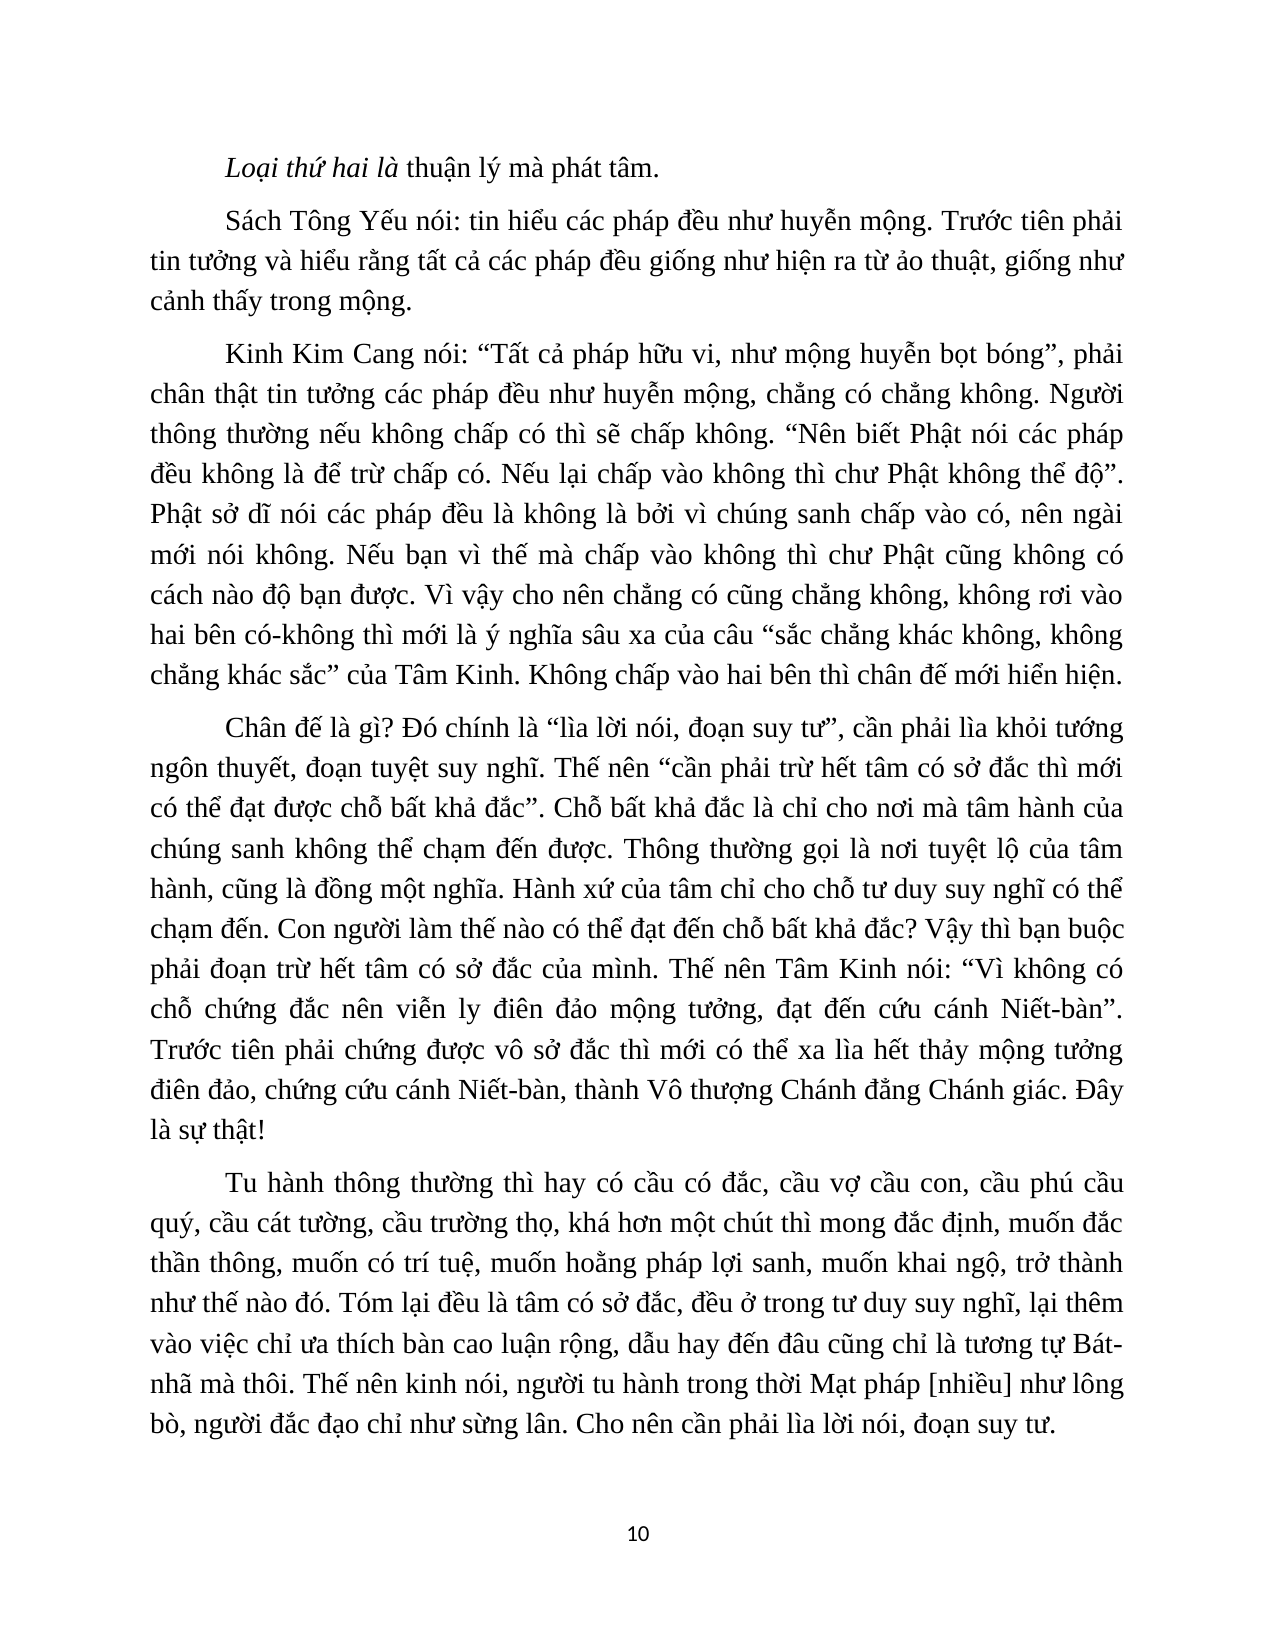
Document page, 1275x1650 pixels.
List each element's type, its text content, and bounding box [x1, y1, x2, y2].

text Tu hành thông thường thì hay có cầu có đắc, cầu vợ cầu con, cầu phú cầu quý, cầu cát tường, cầu trường thọ, khá hơn một chút thì mong đắc định, muốn đắc thần thông, muốn có trí tuệ, muốn hoằng pháp lợi sanh, muốn khai ngộ, trở thành như thế nào đó. Tóm lại đều là tâm có sở đắc, đều ở trong tư duy suy nghĩ, lại thêm vào việc chỉ ưa thích bàn cao luận rộng, dẫu hay đến đâu cũng chỉ là tương tự Bát-nhã mà thôi. Thế nên kinh nói, người tu hành trong thời Mạt pháp [nhiều] như lông bò, người đắc đạo chỉ như sừng lân. Cho nên cần phải lìa lời nói, đoạn suy tư. [150, 1165, 1125, 1440]
text Sách Tông Yếu nói: tin hiểu các pháp đều như huyễn mộng. Trước tiên phải tin tưởng và hiểu rằng tất cả các pháp đều giống như hiện ra từ ảo thuật, giống như cảnh thấy trong mộng. [150, 203, 1125, 317]
text Kinh Kim Cang nói: “Tất cả pháp hữu vi, như mộng huyễn bọt bóng”, phải chân thật tin tưởng các pháp đều như huyễn mộng, chẳng có chẳng không. Người thông thường nếu không chấp có thì sẽ chấp không. “Nên biết Phật nói các pháp đều không là để trừ chấp có. Nếu lại chấp vào không thì chư Phật không thể độ”. Phật sở dĩ nói các pháp đều là không là bởi vì chúng sanh chấp vào có, nên ngài mới nói không. Nếu bạn vì thế mà chấp vào không thì chư Phật cũng không có cách nào độ bạn được. Vì vậy cho nên chẳng có cũng chẳng không, không rơi vào hai bên có-không thì mới là ý nghĩa sâu xa của câu “sắc chẳng khác không, không chẳng khác sắc” của Tâm Kinh. Không chấp vào hai bên thì chân đế mới hiển hiện. [150, 336, 1125, 691]
text Chân đế là gì? Đó chính là “lìa lời nói, đoạn suy tư”, cần phải lìa khỏi tướng ngôn thuyết, đoạn tuyệt suy nghĩ. Thế nên “cần phải trừ hết tâm có sở đắc thì mới có thể đạt được chỗ bất khả đắc”. Chỗ bất khả đắc là chỉ cho nơi mà tâm hành của chúng sanh không thể chạm đến được. Thông thường gọi là nơi tuyệt lộ của tâm hành, cũng là đồng một nghĩa. Hành xứ của tâm chỉ cho chỗ tư duy suy nghĩ có thể chạm đến. Con người làm thế nào có thể đạt đến chỗ bất khả đắc? Vậy thì bạn buộc phải đoạn trừ hết tâm có sở đắc của mình. Thế nên Tâm Kinh nói: “Vì không có chỗ chứng đắc nên viễn ly điên đảo mộng tưởng, đạt đến cứu cánh Niết-bàn”. Trước tiên phải chứng được vô sở đắc thì mới có thể xa lìa hết thảy mộng tưởng điên đảo, chứng cứu cánh Niết-bàn, thành Vô thượng Chánh đẳng Chánh giác. Đây là sự thật! [150, 710, 1125, 1146]
text Loại thứ hai là thuận lý mà phát tâm. [150, 150, 1125, 183]
